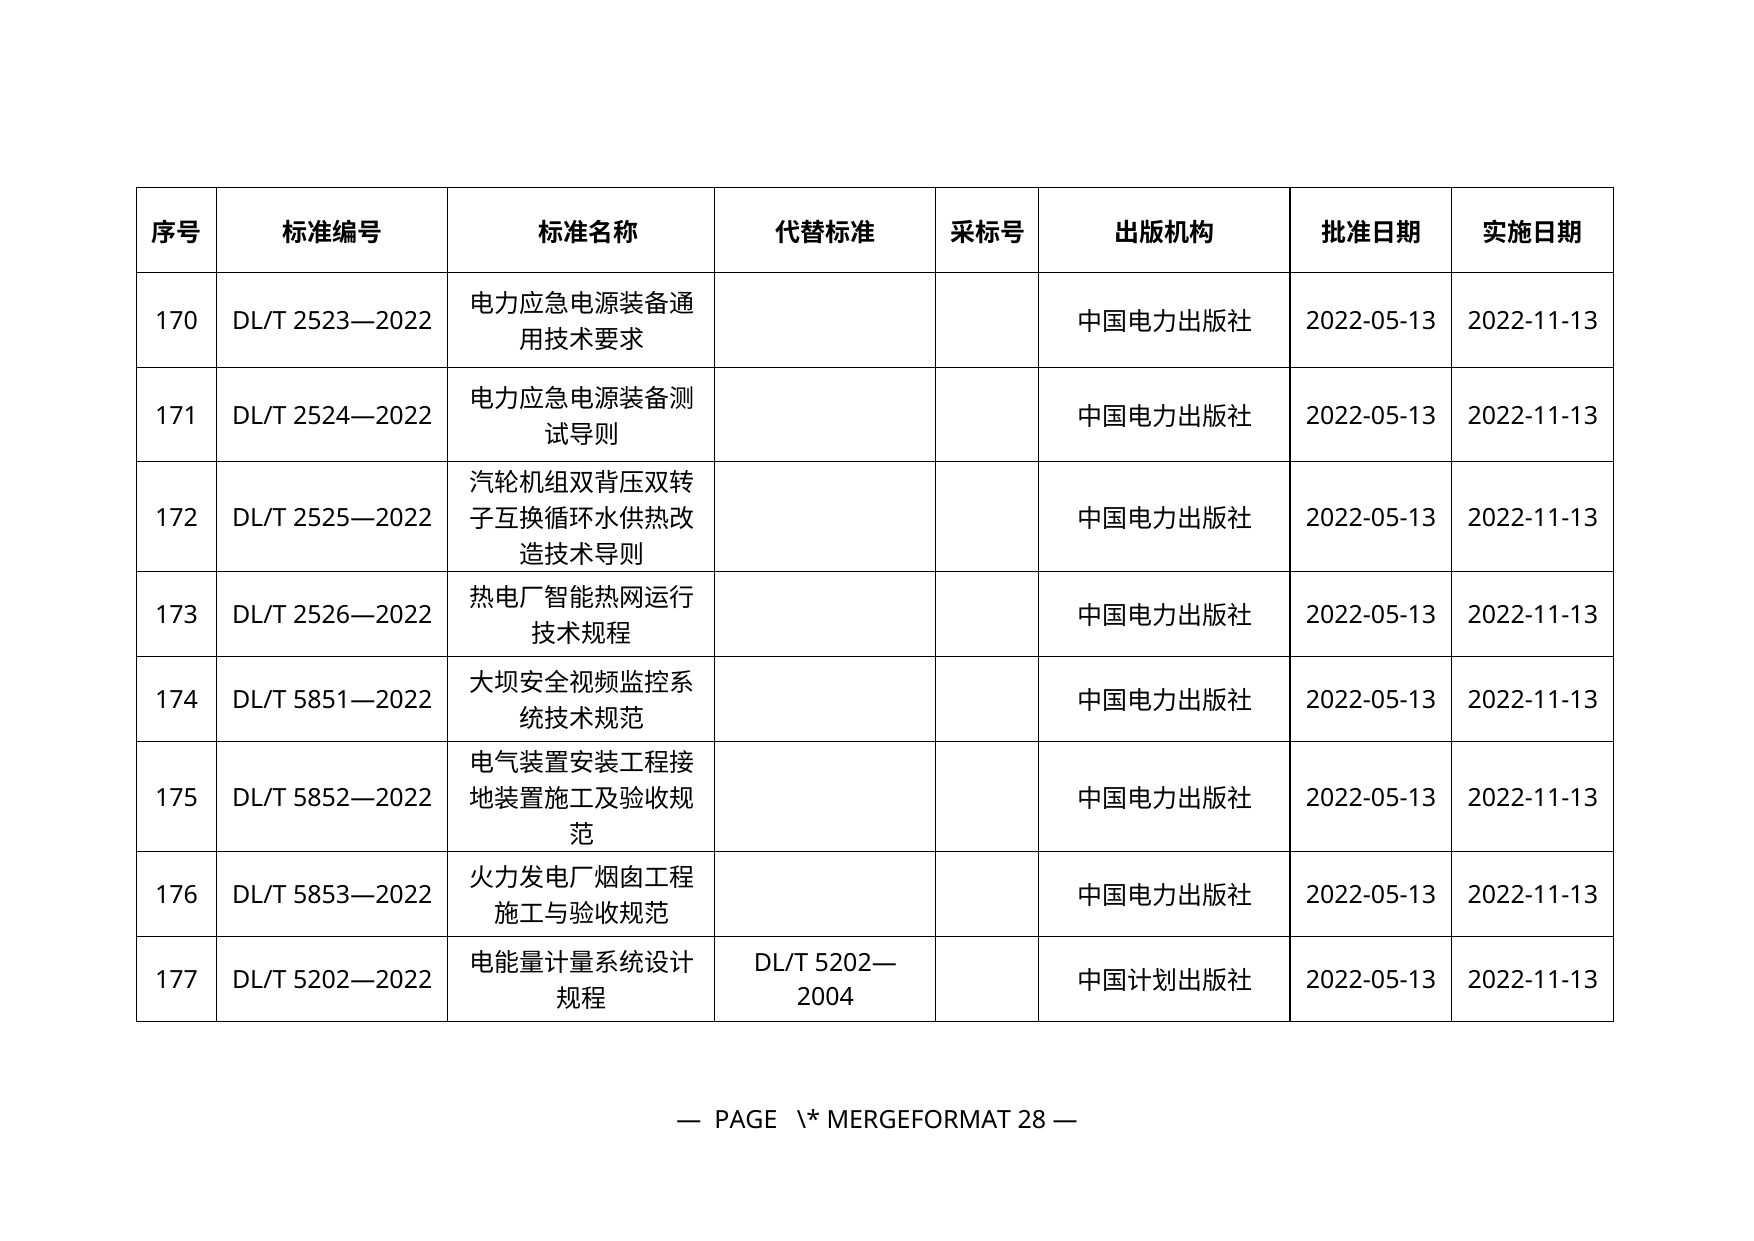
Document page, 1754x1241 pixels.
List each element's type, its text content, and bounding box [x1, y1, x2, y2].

table_cell 171 [137, 368, 216, 461]
table_cell [936, 852, 1038, 936]
table_cell [715, 657, 935, 741]
table_header 标准编号 [217, 188, 447, 272]
table_cell 176 [137, 852, 216, 936]
table_cell 热电厂智能热网运行技术规程 [448, 572, 714, 656]
table_cell 2022-11-13 [1452, 852, 1613, 936]
table_cell [936, 273, 1038, 367]
table_header 序号 [137, 188, 216, 272]
table_cell 2022-11-13 [1452, 273, 1613, 367]
table_cell [936, 657, 1038, 741]
table_cell 2022-05-13 [1291, 937, 1451, 1021]
table_cell [715, 368, 935, 461]
table_cell 2022-05-13 [1291, 852, 1451, 936]
table_cell DL/T 2526—2022 [217, 572, 447, 656]
table_cell 2022-11-13 [1452, 462, 1613, 571]
table_cell [715, 852, 935, 936]
table_header 标准名称 [448, 188, 714, 272]
table_header 代替标准 [715, 188, 935, 272]
table_cell 2022-05-13 [1291, 572, 1451, 656]
table_header 批准日期 [1291, 188, 1451, 272]
table_cell 汽轮机组双背压双转子互换循环水供热改造技术导则 [448, 462, 714, 571]
table_cell 电气装置安装工程接地装置施工及验收规范 [448, 742, 714, 851]
table_cell 中国电力出版社 [1039, 657, 1289, 741]
table_cell 2022-05-13 [1291, 462, 1451, 571]
table_cell DL/T 5852—2022 [217, 742, 447, 851]
table_cell DL/T 5853—2022 [217, 852, 447, 936]
table_cell 中国电力出版社 [1039, 368, 1289, 461]
table_cell 中国电力出版社 [1039, 572, 1289, 656]
table_cell 170 [137, 273, 216, 367]
table_cell DL/T 2523—2022 [217, 273, 447, 367]
table_cell 电力应急电源装备测试导则 [448, 368, 714, 461]
table_cell [715, 572, 935, 656]
table_cell DL/T 5202—2022 [217, 937, 447, 1021]
table_cell 175 [137, 742, 216, 851]
table_cell [936, 368, 1038, 461]
table_cell 中国电力出版社 [1039, 462, 1289, 571]
table_cell 172 [137, 462, 216, 571]
table_cell 中国电力出版社 [1039, 852, 1289, 936]
table_cell 火力发电厂烟囱工程施工与验收规范 [448, 852, 714, 936]
table_cell 中国计划出版社 [1039, 937, 1289, 1021]
table_cell 2022-11-13 [1452, 368, 1613, 461]
table_cell DL/T 2524—2022 [217, 368, 447, 461]
table_cell [936, 937, 1038, 1021]
table_cell 2022-11-13 [1452, 657, 1613, 741]
table_header 采标号 [936, 188, 1038, 272]
table_header 实施日期 [1452, 188, 1613, 272]
table_cell 2022-05-13 [1291, 273, 1451, 367]
table_cell [936, 572, 1038, 656]
table_cell 2022-11-13 [1452, 742, 1613, 851]
table_cell 174 [137, 657, 216, 741]
table_cell 177 [137, 937, 216, 1021]
table_cell 2022-11-13 [1452, 937, 1613, 1021]
table_cell [715, 462, 935, 571]
table_cell [936, 742, 1038, 851]
table_cell 电能量计量系统设计规程 [448, 937, 714, 1021]
table_header 出版机构 [1039, 188, 1289, 272]
table_cell [715, 273, 935, 367]
table_cell 2022-05-13 [1291, 742, 1451, 851]
table_cell 大坝安全视频监控系统技术规范 [448, 657, 714, 741]
table_cell DL/T 2525—2022 [217, 462, 447, 571]
table_cell 电力应急电源装备通用技术要求 [448, 273, 714, 367]
table_cell 173 [137, 572, 216, 656]
table_cell [715, 742, 935, 851]
table_cell 2022-05-13 [1291, 368, 1451, 461]
table_cell DL/T 5202—2004 [715, 937, 935, 1021]
table_cell DL/T 5851—2022 [217, 657, 447, 741]
table_cell 2022-11-13 [1452, 572, 1613, 656]
table_cell [936, 462, 1038, 571]
table_cell 2022-05-13 [1291, 657, 1451, 741]
table_cell 中国电力出版社 [1039, 742, 1289, 851]
table_cell 中国电力出版社 [1039, 273, 1289, 367]
